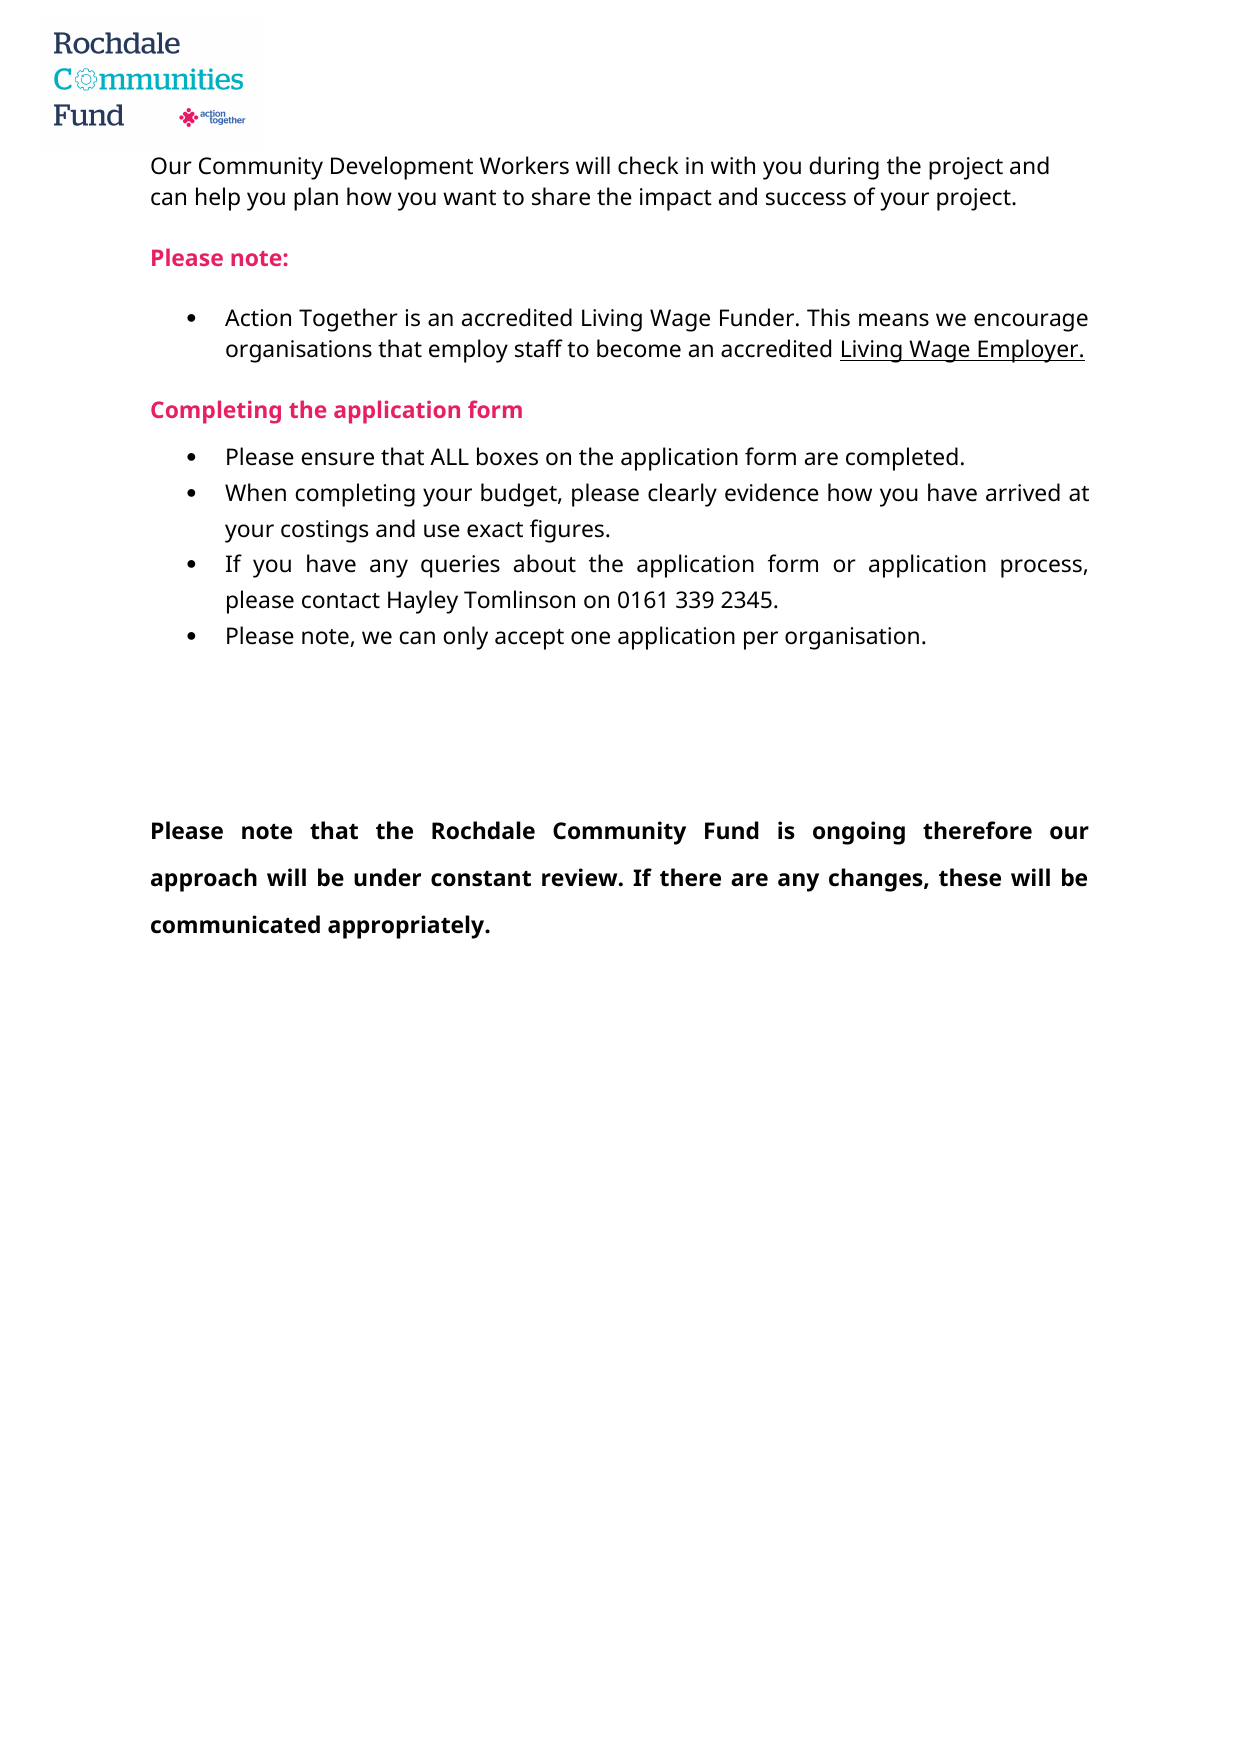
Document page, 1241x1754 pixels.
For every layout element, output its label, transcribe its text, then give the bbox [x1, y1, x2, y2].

list Please note, we can only accept one application per organisation. [187, 620, 1090, 652]
text Our Community Development Workers will check in with you during the project and can help you plan how you want to share the impact and success of your project. [150, 150, 1090, 212]
text Please note that the Rochdale Community Fund is ongoing therefore our approach will be under constant review. If there are any changes, these will be communicated appropriately. [150, 815, 1090, 940]
text Completing the application form [150, 394, 1090, 425]
list Please ensure that ALL boxes on the application form are completed. [187, 441, 1090, 472]
text Please note: [150, 242, 1090, 273]
picture [40, 15, 263, 149]
list If you have any queries about the application form or application process, please contact Hayley Tomlinson on 0161 339 2345. [187, 548, 1090, 616]
list Action Together is an accredited Living Wage Funder. This means we encourage organisations that employ staff to become an accredited Living Wage Employer. [187, 302, 1090, 364]
list When completing your budget, please clearly evidence how you have arrived at your costings and use exact figures. [187, 477, 1090, 544]
